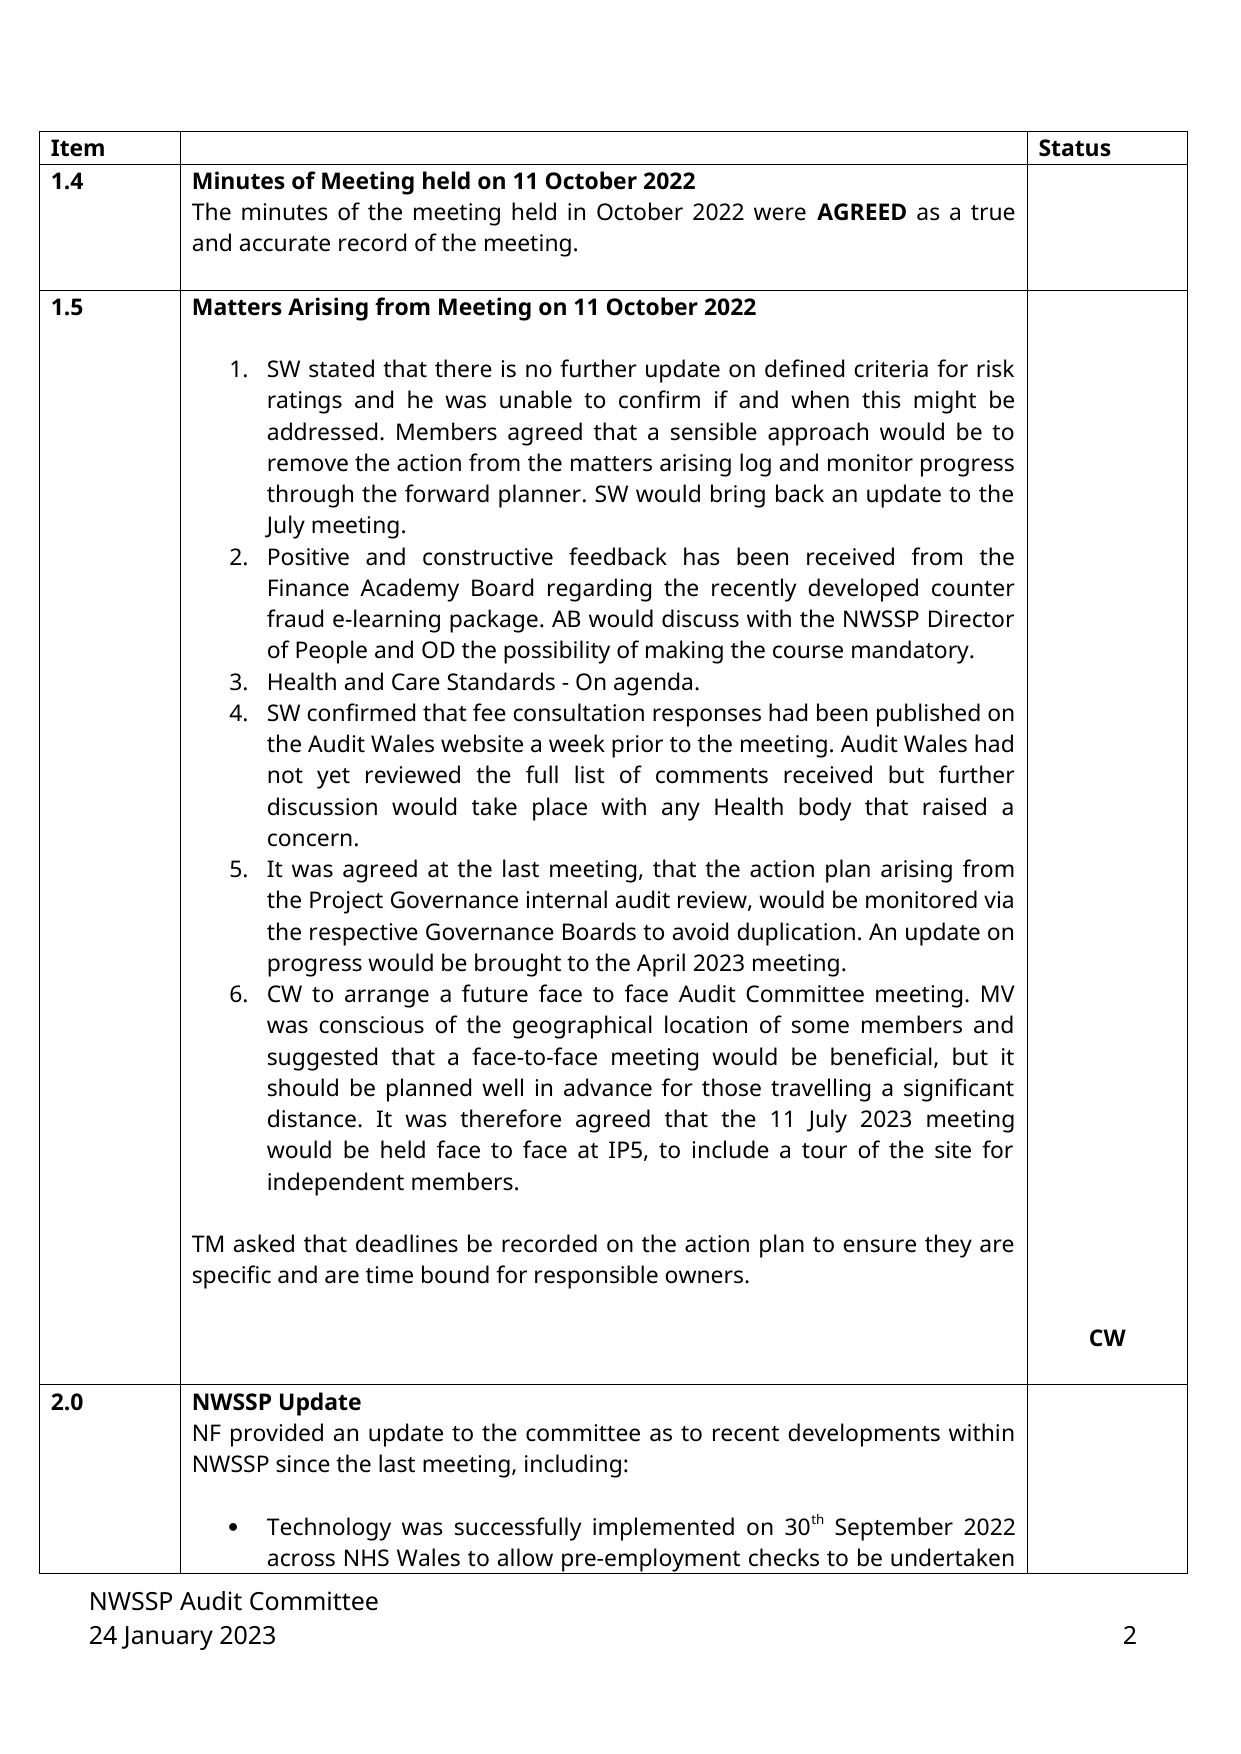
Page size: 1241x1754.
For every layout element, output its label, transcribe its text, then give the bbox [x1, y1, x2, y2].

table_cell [181, 1385, 1027, 1573]
table_header Status [1028, 132, 1187, 163]
table_cell CW [1028, 291, 1187, 1384]
table_header [181, 132, 1027, 163]
table_cell Minutes of Meeting held on 11 October 2022 The minutes of the meeting held in October 2022 were AGREED as a true and accurate record of the meeting. [181, 165, 1027, 289]
table_cell 1.4 [40, 165, 180, 289]
table_cell [1028, 1385, 1187, 1573]
table_cell [1028, 165, 1187, 289]
table_cell 1.5 [40, 291, 180, 1384]
table_cell Matters Arising from Meeting on 11 October 2022 SW stated that there is no further update on defined criteria for risk ratings and he was unable to confirm if and when this might be addressed. Members agreed that a sensible approach would be to remove the action from the matters arising log and monitor progress through the forward planner. SW would bring back an update to the July meeting. Positive and constructive feedback has been received from the Finance Academy Board regarding the recently developed counter fraud e-learning package. AB would discuss with the NWSSP Director of People and OD the possibility of making the course mandatory. Health and Care Standards - On agenda. SW confirmed that fee consultation responses had been published on the Audit Wales website a week prior to the meeting. Audit Wales had not yet reviewed the full list of comments received but further discussion would take place with any Health body that raised a concern. It was agreed at the last meeting, that the action plan arising from the Project Governance internal audit review, would be monitored via the respective Governance Boards to avoid duplication. An update on progress would be brought to the April 2023 meeting. CW to arrange a future face to face Audit Committee meeting. MV was conscious of the geographical location of some members and suggested that a face-to-face meeting would be beneficial, but it should be planned well in advance for those travelling a significant distance. It was therefore agreed that the 11 July 2023 meeting would be held face to face at IP5, to include a tour of the site for independent members. TM asked that deadlines be recorded on the action plan to ensure they are specific and are time bound for responsible owners. [181, 291, 1027, 1384]
table_header Item [40, 132, 180, 163]
table_cell 2.0 [40, 1385, 180, 1573]
